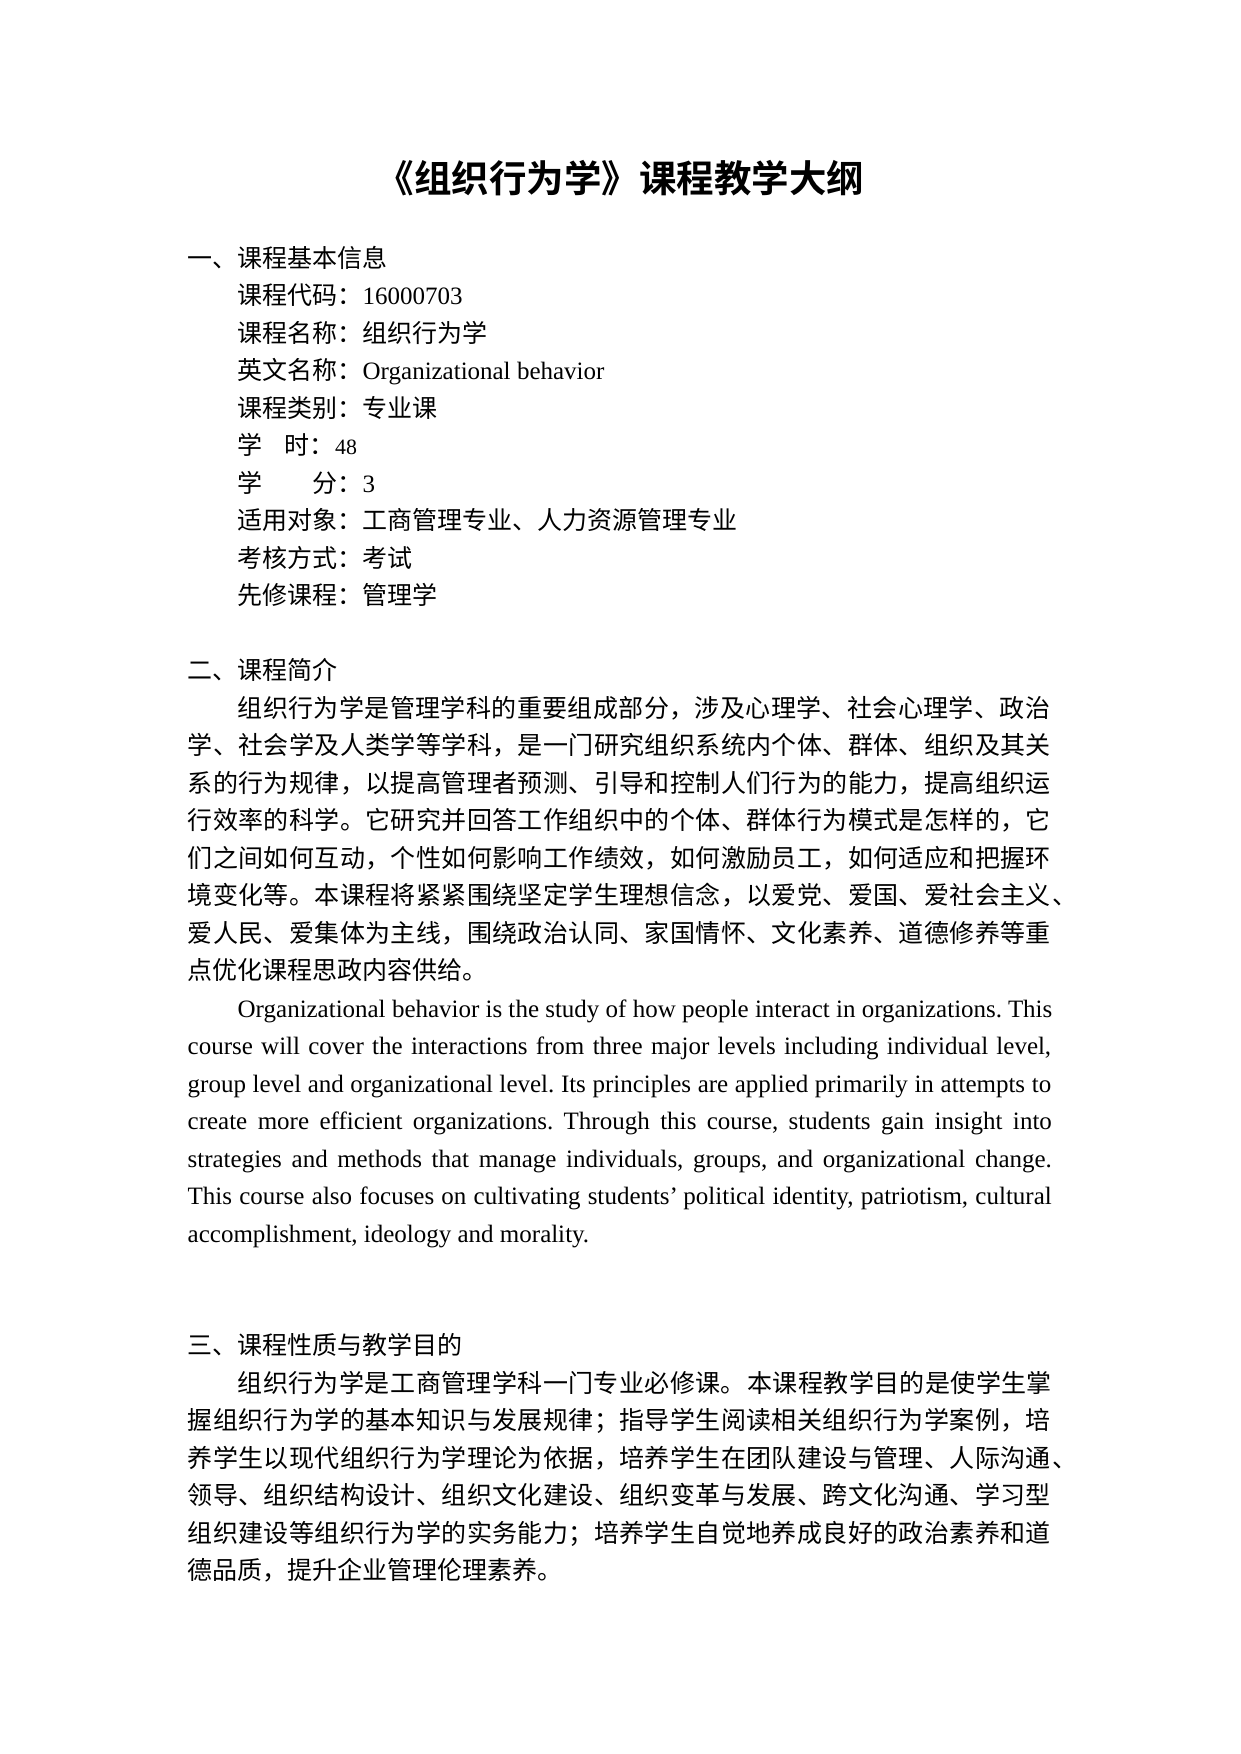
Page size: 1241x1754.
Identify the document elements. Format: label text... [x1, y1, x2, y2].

text 学 分：3 [187, 462, 1053, 499]
text 课程类别：专业课 [187, 387, 1053, 424]
text 课程代码：16000703 [187, 274, 1053, 312]
text 二、课程简介 [187, 649, 1053, 687]
text 学 时：48 [187, 424, 1053, 462]
text 组织行为学是管理学科的重要组成部分，涉及心理学、社会心理学、政治学、社会学及人类学等学科，是一门研究组织系统内个体、群体、组织及其关系的行为规律，以提高管理者预测、引导和控制人们行为的能力，提高组织运行效率的科学。它研究并回答工作组织中的个体、群体行为模式是怎样的，它们之间如何互动，个性如何影响工作绩效，如何激励员工，如何适应和把握环境变化等。本课程将紧紧围绕坚定学生理想信念，以爱党、爱国、爱社会主义、爱人民、爱集体为主线，围绕政治认同、家国情怀、文化素养、道德修养等重点优化课程思政内容供给。 [187, 687, 1053, 987]
text 组织行为学是工商管理学科一门专业必修课。本课程教学目的是使学生掌握组织行为学的基本知识与发展规律；指导学生阅读相关组织行为学案例，培养学生以现代组织行为学理论为依据，培养学生在团队建设与管理、人际沟通、领导、组织结构设计、组织文化建设、组织变革与发展、跨文化沟通、学习型组织建设等组织行为学的实务能力；培养学生自觉地养成良好的政治素养和道德品质，提升企业管理伦理素养。 [187, 1362, 1053, 1587]
text 考核方式：考试 [187, 537, 1053, 574]
text 三、课程性质与教学目的 [187, 1324, 1053, 1362]
text 先修课程：管理学 [187, 574, 1053, 612]
text 课程名称：组织行为学 [187, 312, 1053, 349]
text 英文名称：Organizational behavior [187, 349, 1053, 387]
text 适用对象：工商管理专业、人力资源管理专业 [187, 499, 1053, 537]
text 一、课程基本信息 [187, 237, 1053, 274]
text 《组织行为学》课程教学大纲 [187, 162, 1053, 199]
text Organizational behavior is the study of how people interact in organizations. This course will cover the interactions from three major levels including individual level, group level and organizational level. Its principles are applied primarily in attempts to create more efficient organizations. Through this course, students gain insight into strategies and methods that manage individuals, groups, and organizational change. This course also focuses on cultivating students’ political identity, patriotism, cultural accomplishment, ideology and morality. [187, 987, 1053, 1249]
